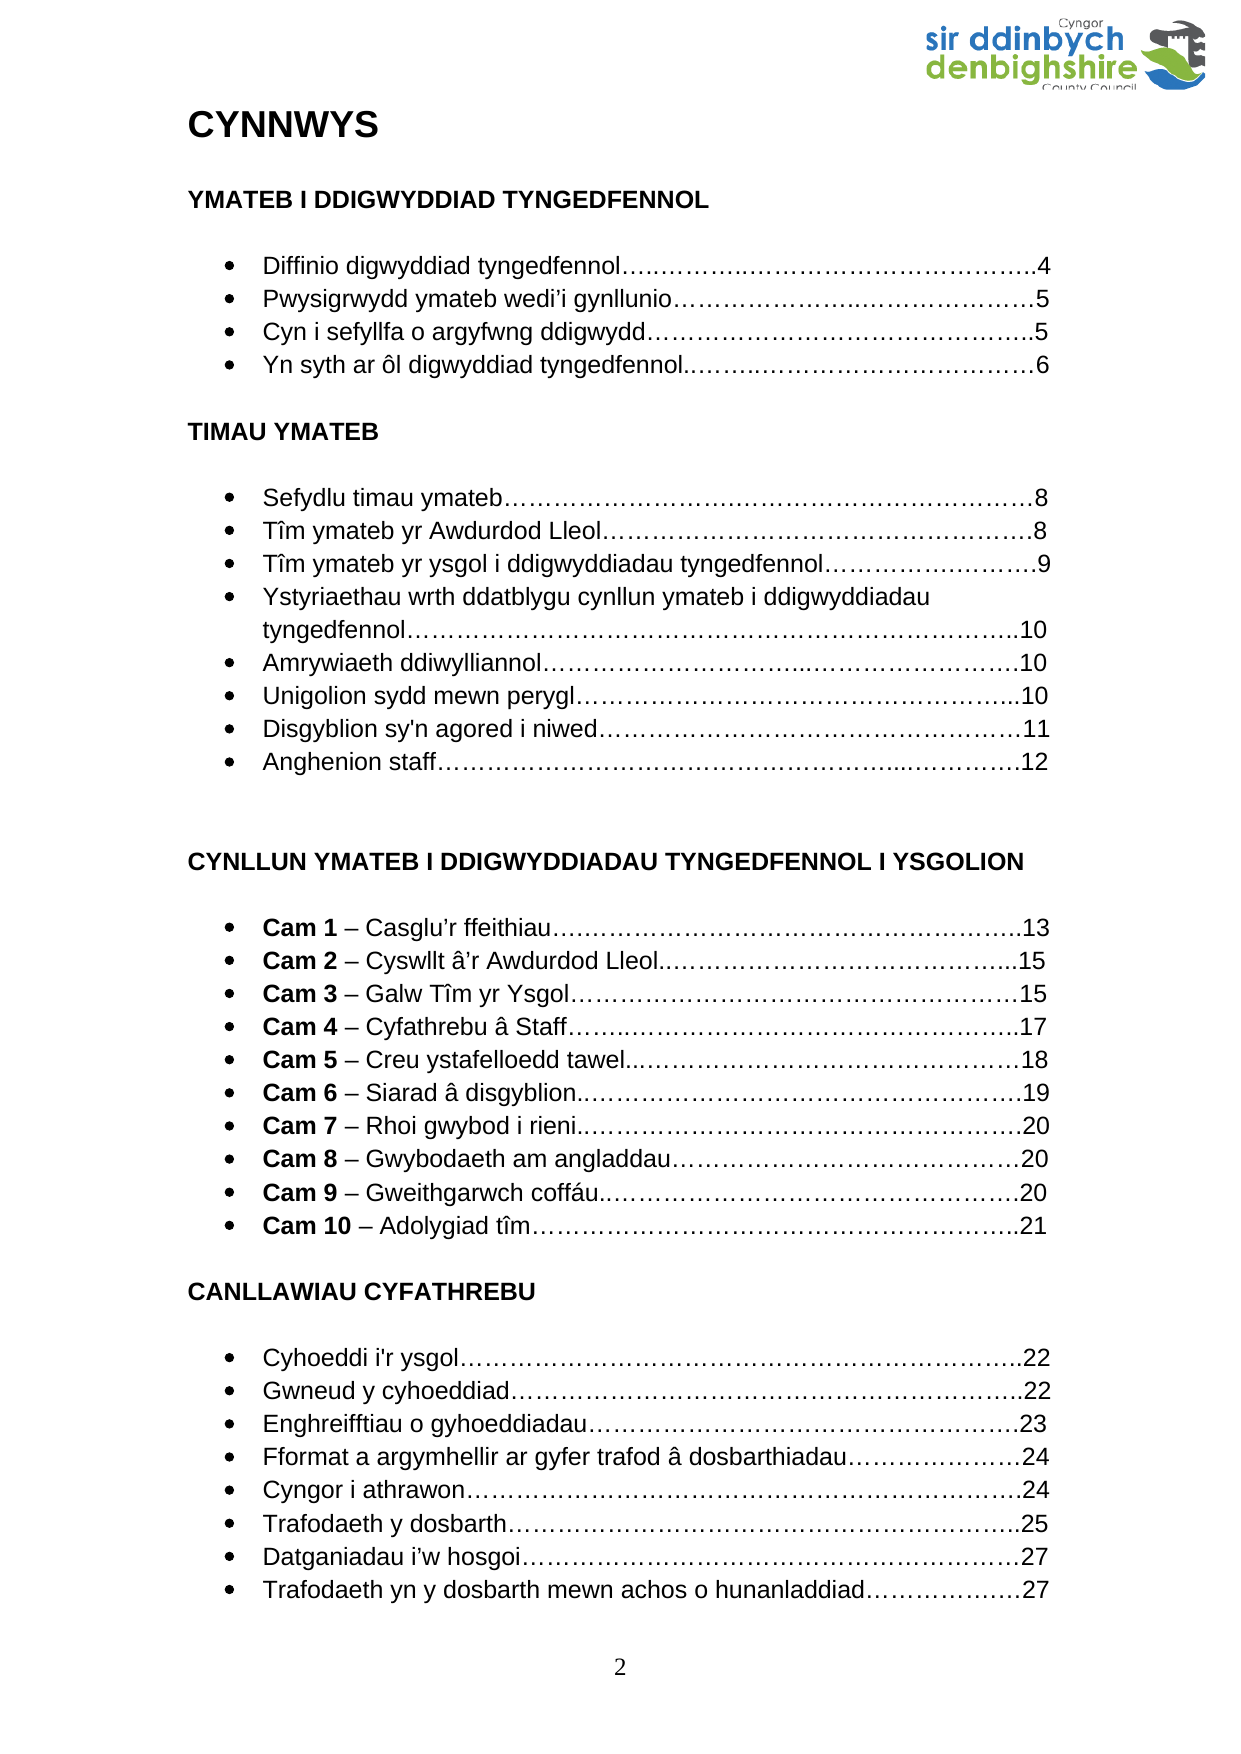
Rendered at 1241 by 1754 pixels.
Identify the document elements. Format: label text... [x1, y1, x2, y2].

list Tîm ymateb yr Awdurdod Lleol…………………………………………….8 [225, 516, 1053, 544]
list Cam 7 – Rhoi gwybod i rieni..…………………………………………….20 [225, 1111, 1053, 1140]
list Cam 10 – Adolygiad tîm…………………………………………………..21 [225, 1211, 1053, 1239]
list Cyn i sefyllfa o argyfwng ddigwydd………………………………………..5 [225, 317, 1053, 346]
list Cam 8 – Gwybodaeth am angladdau……………………………………20 [225, 1144, 1053, 1173]
list Cam 2 – Cyswllt â’r Awdurdod Lleol..…………………………………...15 [225, 946, 1053, 974]
list Disgyblion sy'n agored i niwed……………………………………………11 [225, 714, 1053, 743]
list Cyngor i athrawon………………………………………………………….24 [225, 1475, 1053, 1504]
list Cam 5 – Creu ystafelloedd tawel...………………………………………18 [225, 1045, 1053, 1074]
list Cam 4 – Cyfathrebu â Staff……..………………………………………..17 [225, 1012, 1053, 1041]
list Anghenion staff………………………………………………....………….12 [225, 747, 1053, 776]
list Cam 9 – Gweithgarwch coffáu..………………………………………….20 [225, 1178, 1053, 1206]
text CANLLAWIAU CYFATHREBU [187, 1277, 1053, 1306]
list Unigolion sydd mewn perygl……………………………………………...10 [225, 681, 1053, 710]
list Cyhoeddi i'r ysgol…………………………………………………………..22 [225, 1343, 1053, 1372]
text TIMAU YMATEB [187, 416, 1053, 445]
list Cam 3 – Galw Tîm yr Ysgol………………………………………………15 [225, 979, 1053, 1008]
list Ystyriaethau wrth ddatblygu cynllun ymateb i ddigwyddiadau tyngedfennol………………………………………………………………..10 [225, 582, 1053, 644]
list Trafodaeth yn y dosbarth mewn achos o hunanladdiad…………….…27 [225, 1575, 1053, 1604]
list Yn syth ar ôl digwyddiad tyngedfennol..……..……………………………6 [225, 350, 1053, 379]
text CYNLLUN YMATEB I DDIGWYDDIADAU TYNGEDFENNOL I YSGOLION [187, 847, 1053, 875]
list Fformat a argymhellir ar gyfer trafod â dosbarthiadau…………………24 [225, 1442, 1053, 1471]
list Cam 6 – Siarad â disgyblion..…………………………………………….19 [225, 1078, 1053, 1107]
list Diffinio digwyddiad tyngedfennol…..………..……………………………..4 [225, 251, 1053, 280]
text YMATEB I DDIGWYDDIAD TYNGEDFENNOL [187, 185, 1053, 214]
list Gwneud y cyhoeddiad……………………………………………………..22 [225, 1376, 1053, 1405]
list Sefydlu timau ymateb……………………….………………………………8 [225, 482, 1053, 511]
list Enghreifftiau o gyhoeddiadau…………………………………………….23 [225, 1409, 1053, 1438]
list Cam 1 – Casglu’r ffeithiau….……………………………………………..13 [225, 913, 1053, 941]
list Tîm ymateb yr ysgol i ddigwyddiadau tyngedfennol…………….……….9 [225, 549, 1053, 578]
list Trafodaeth y dosbarth……………………………………………………..25 [225, 1508, 1053, 1537]
text CYNNWYS [187, 102, 1053, 145]
list Amrywiaeth ddiwylliannol…………………………...…………………….10 [225, 648, 1053, 677]
list Pwysigrwydd ymateb wedi’i gynllunio…………………..…………………5 [225, 284, 1053, 313]
picture [926, 18, 1205, 90]
list Datganiadau i’w hosgoi……………………………………………………27 [225, 1542, 1053, 1571]
